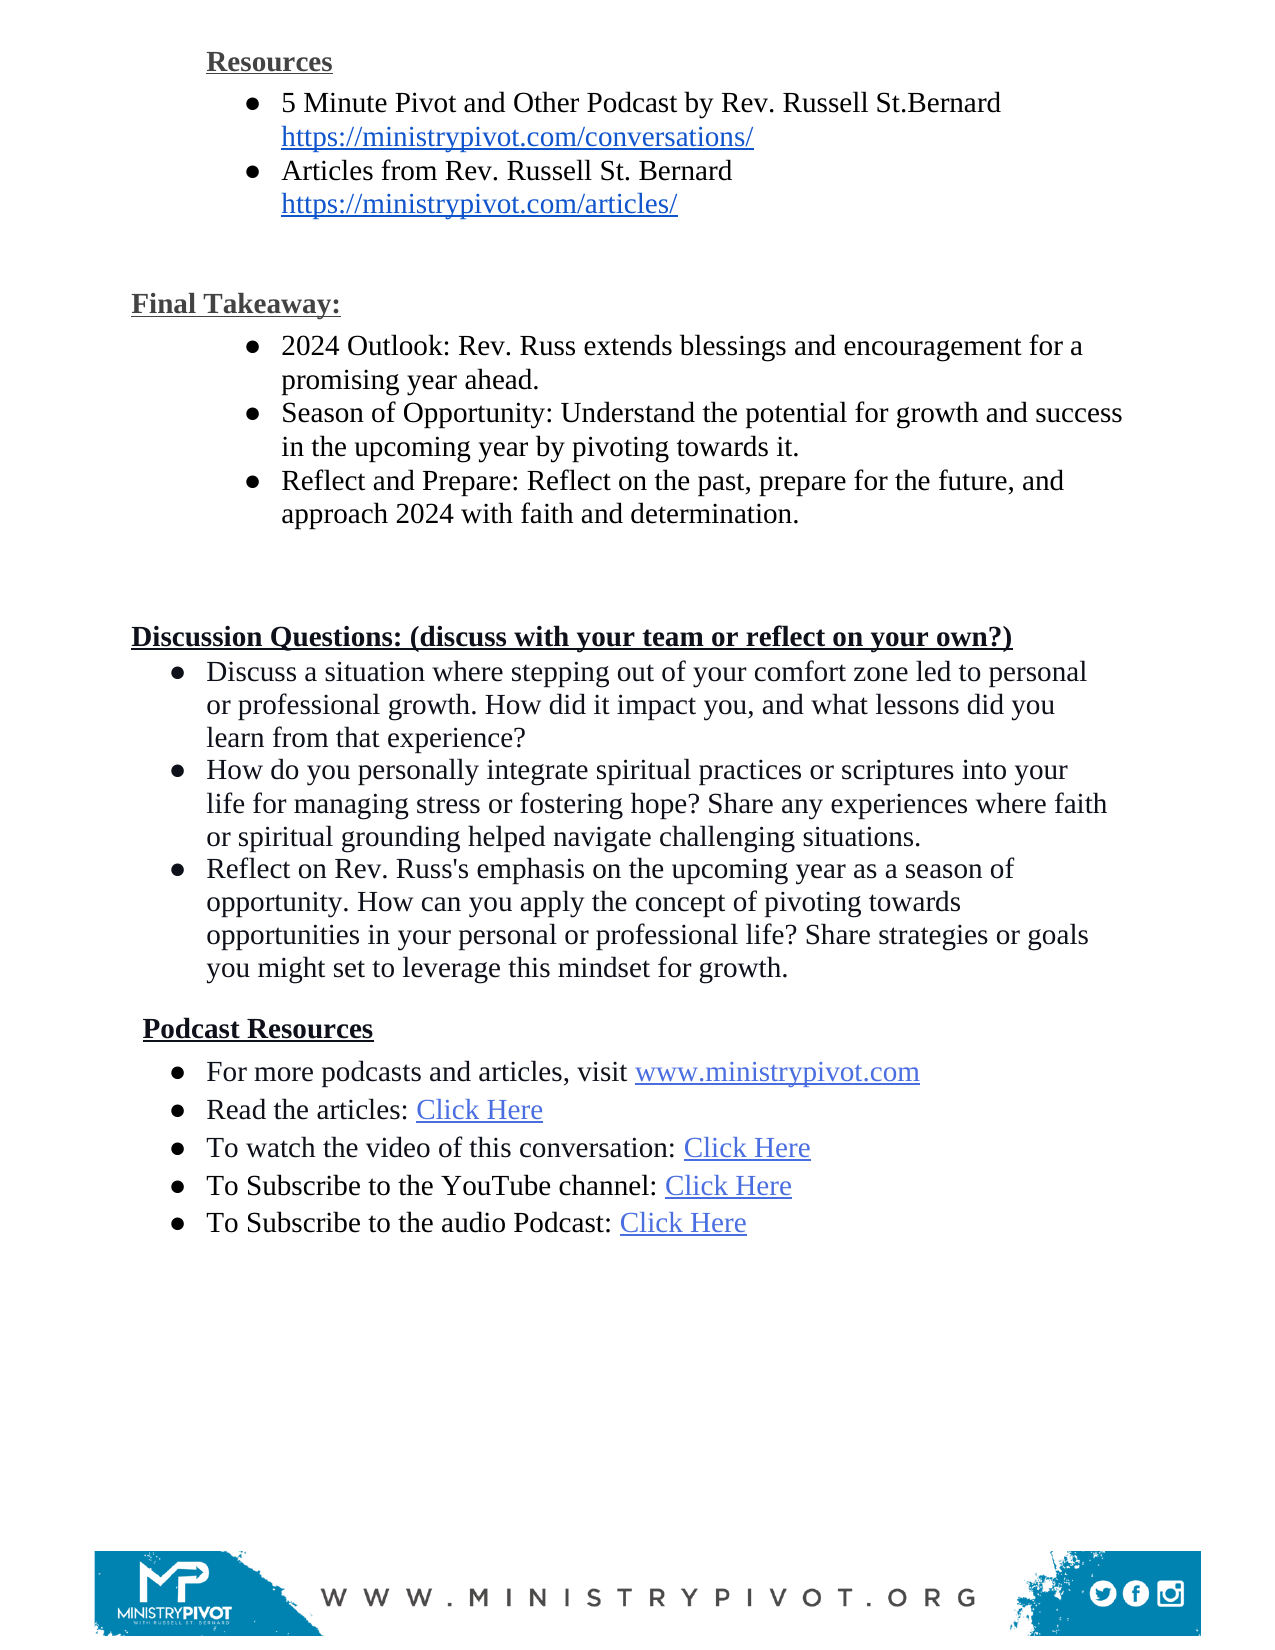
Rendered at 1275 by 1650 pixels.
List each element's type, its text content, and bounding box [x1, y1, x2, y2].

list Reflect on Rev. Russ's emphasis on the upcoming year as a season of opportunity. How can you apply the concept of pivoting towards opportunities in your personal or professional life? Share strategies or goals you might set to leverage this mindset for growth. [169, 852, 1110, 984]
list Reflect and Prepare: Reflect on the past, prepare for the future, and approach 2024 with faith and determination. [244, 463, 1135, 530]
list Read the articles: Click Here [169, 1092, 1135, 1126]
picture [1052, 1587, 1062, 1598]
picture [227, 1551, 1073, 1636]
list Discuss a situation where stepping out of your comfort zone led to personal or professional growth. How did it impact you, and what lessons did you learn from that experience? [169, 655, 1110, 753]
list For more podcasts and articles, visit www.ministrypivot.com [169, 1054, 1135, 1087]
picture [1043, 1580, 1055, 1591]
picture [1123, 1581, 1148, 1606]
list To Subscribe to the audio Podcast: Click Here [169, 1205, 1135, 1239]
list Season of Opportunity: Understand the potential for growth and success in the upcoming year by pivoting towards it. [244, 396, 1135, 463]
list How do you personally integrate spiritual practices or scriptures into your life for managing stress or fostering hope? Share any experiences where faith or spiritual grounding helped navigate challenging situations. [169, 753, 1110, 852]
text Discussion Questions: (discuss with your team or reflect on your own?) [131, 620, 1110, 653]
picture [1090, 1581, 1116, 1606]
list 2024 Outlook: Rev. Russ extends blessings and encouragement for a promising year ahead. [244, 328, 1135, 396]
picture [184, 1607, 210, 1619]
subtitle Final Takeaway: [131, 287, 1135, 320]
picture [141, 1608, 150, 1618]
list 5 Minute Pivot and Other Podcast by Rev. Russell St.Bernard https://ministrypivot.com/conversations/ [244, 86, 1135, 153]
picture [94, 1623, 104, 1636]
picture [223, 1607, 231, 1619]
picture [1158, 1581, 1183, 1606]
list To watch the video of this conversation: Click Here [169, 1130, 1135, 1164]
list To Subscribe to the YouTube channel: Click Here [169, 1168, 1135, 1201]
picture [210, 1607, 222, 1619]
subtitle Resources [206, 44, 1135, 77]
subtitle Podcast Resources [142, 1011, 1135, 1044]
list Articles from Rev. Russell St. Bernard https://ministrypivot.com/articles/ [244, 153, 1135, 220]
picture [140, 1562, 208, 1602]
